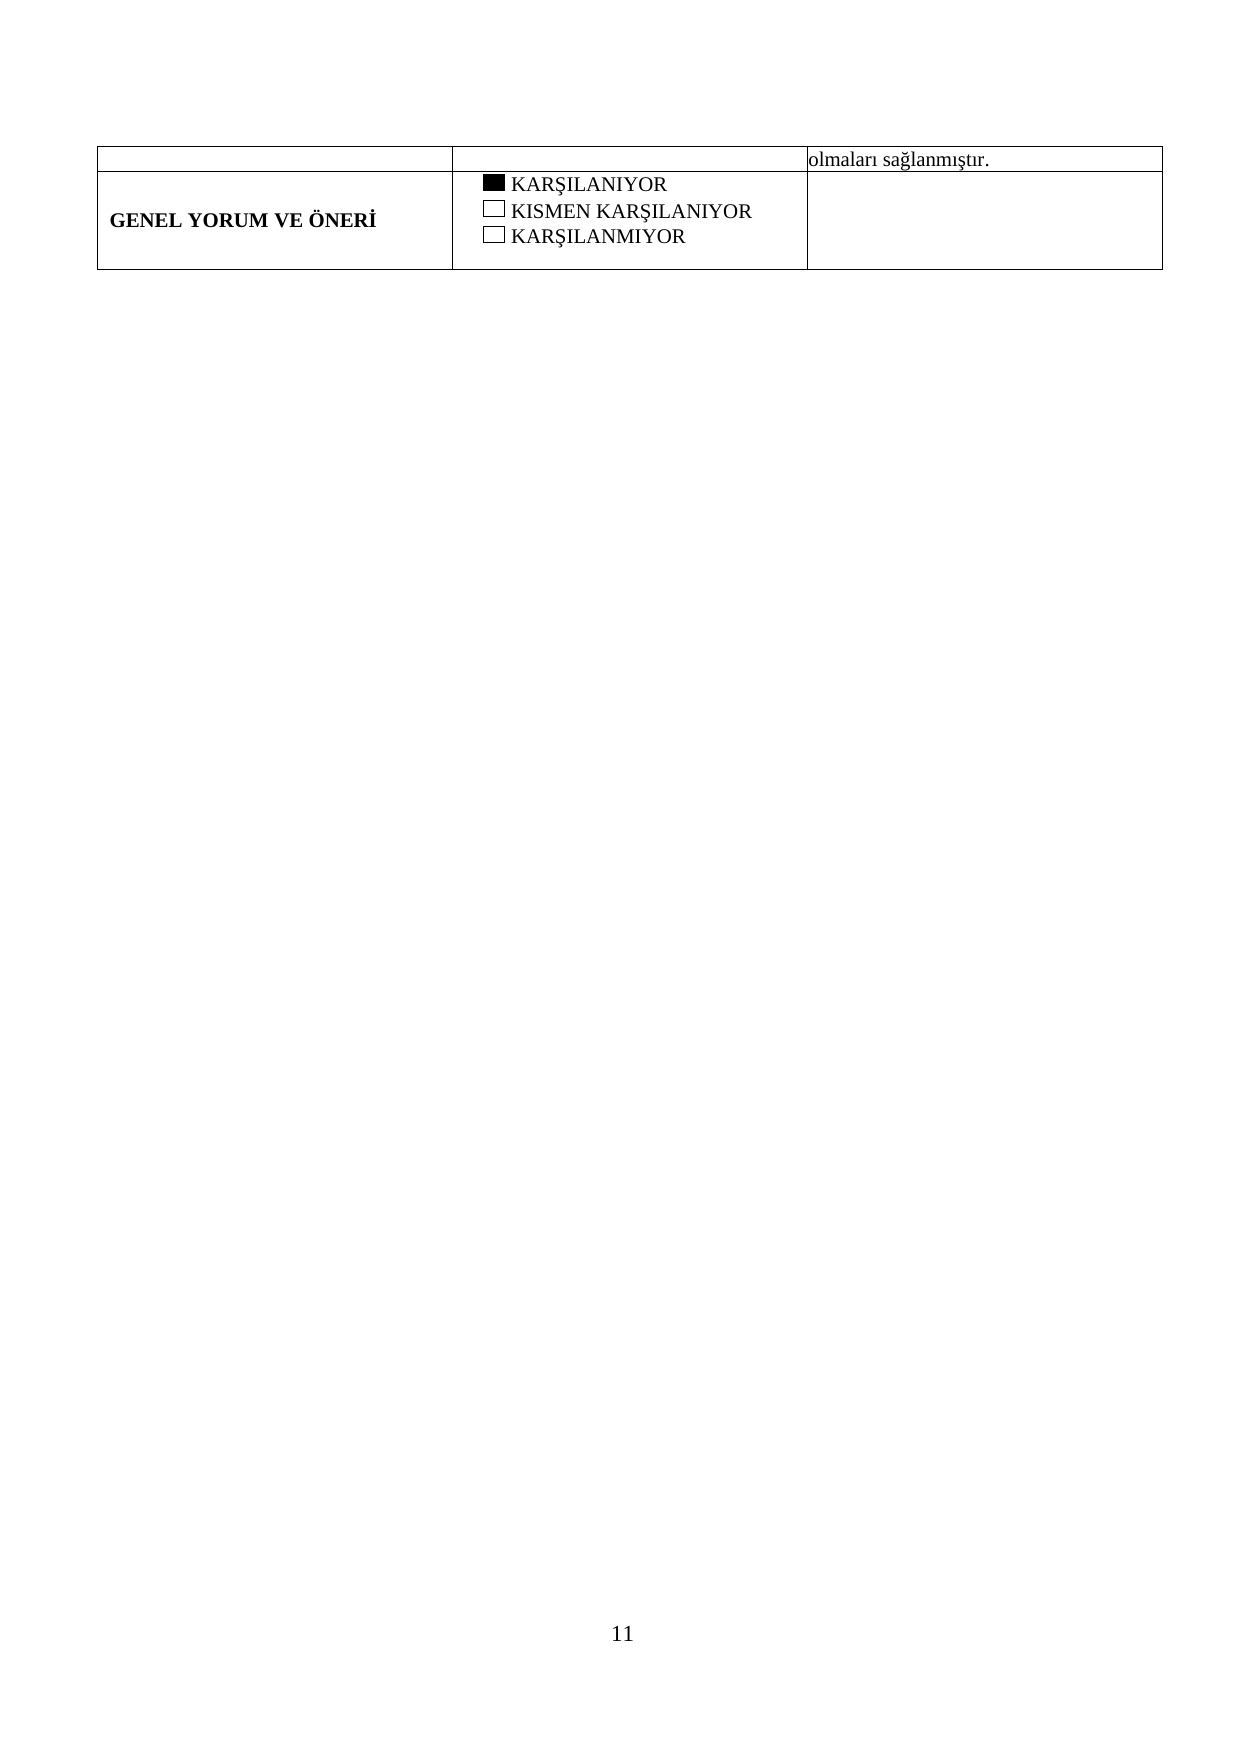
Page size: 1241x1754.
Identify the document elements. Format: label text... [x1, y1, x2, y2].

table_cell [453, 147, 807, 171]
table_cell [808, 147, 1162, 171]
table_cell [808, 172, 1162, 269]
table_cell GENEL YORUM VE ÖNERİ [98, 172, 452, 269]
table_cell KARŞILANIYOR KISMEN KARŞILANIYOR KARŞILANMIYOR [453, 172, 807, 269]
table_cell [98, 147, 452, 171]
